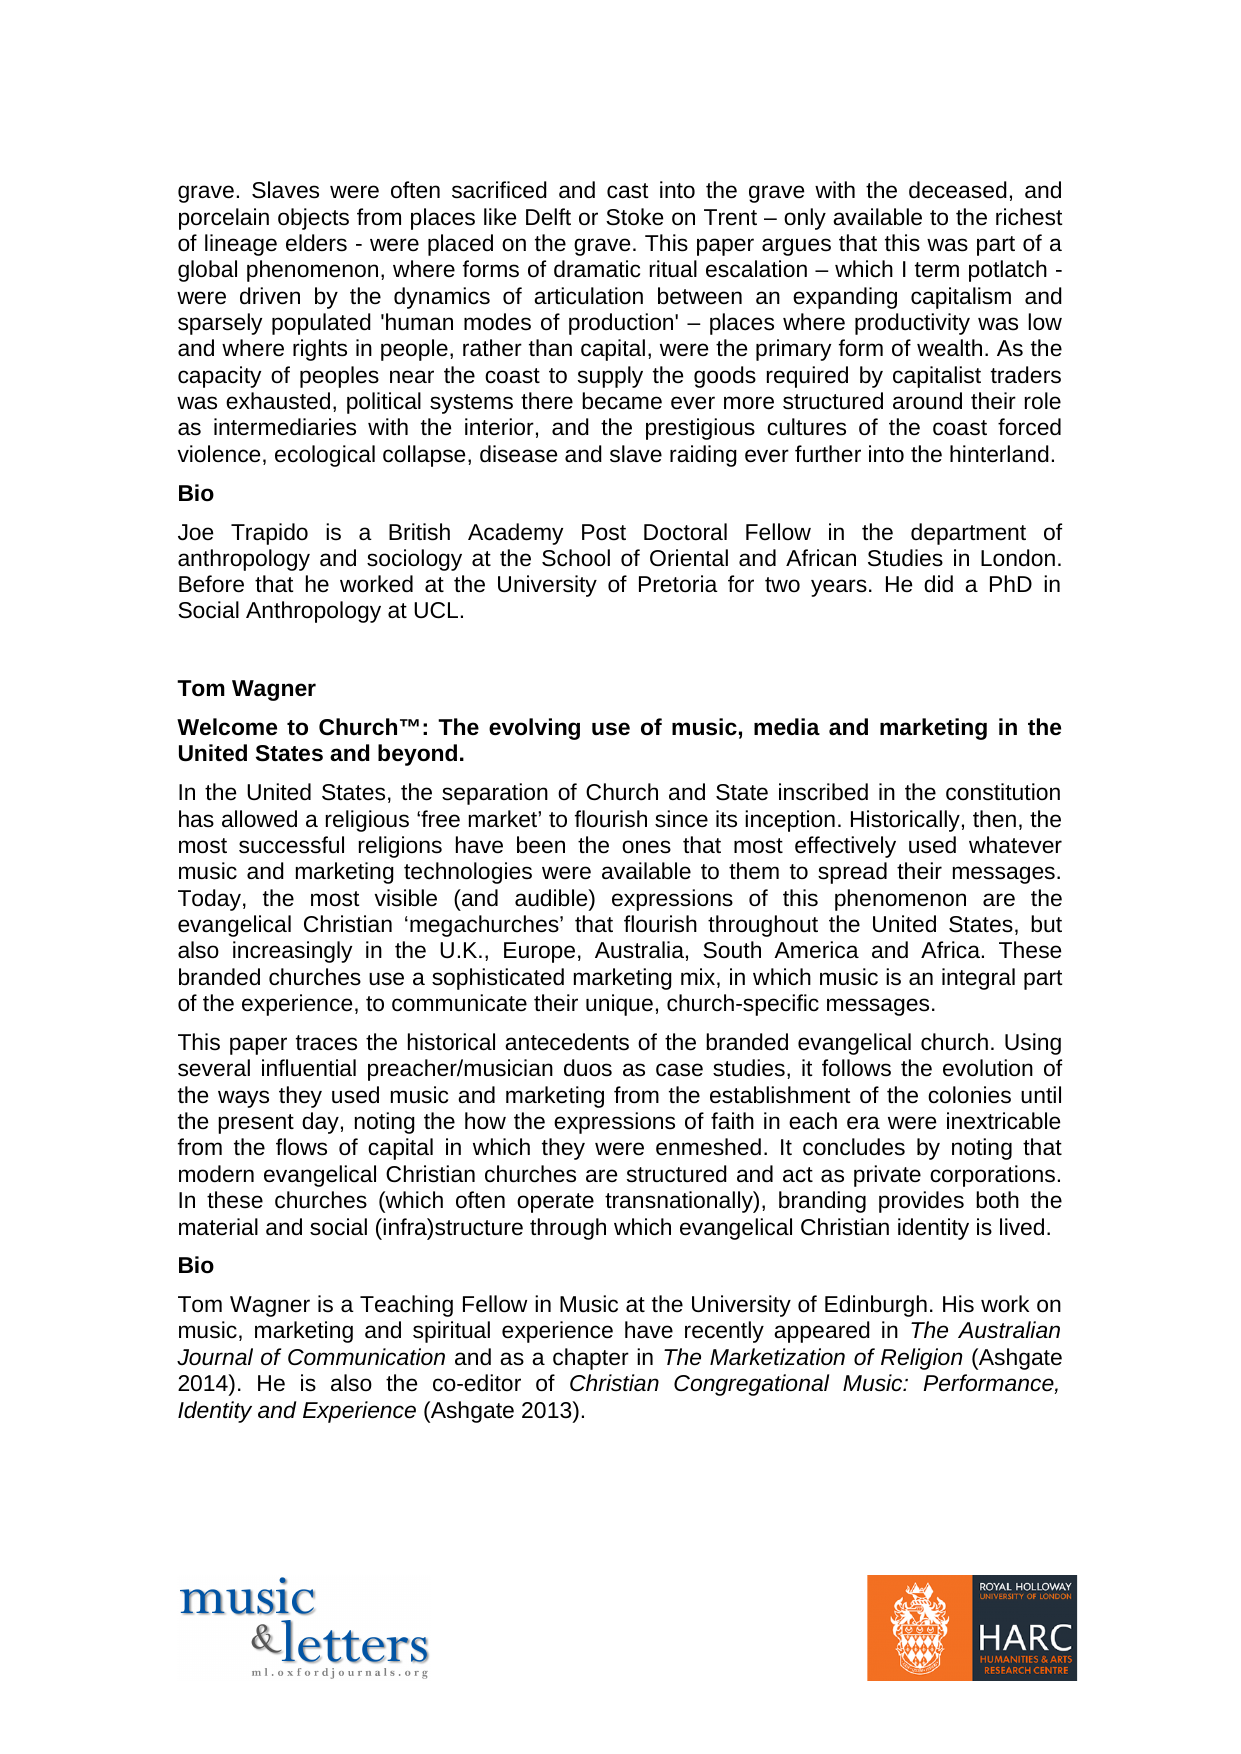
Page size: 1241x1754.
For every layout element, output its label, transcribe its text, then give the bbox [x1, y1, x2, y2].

picture [177, 1575, 432, 1681]
text In the United States, the separation of Church and State inscribed in the constitution has allowed a religious ‘free market’ to flourish since its inception. Historically, then, the most successful religions have been the ones that most effectively used whatever music and marketing technologies were available to them to spread their messages. Today, the most visible (and audible) expressions of this phenomenon are the evangelical Christian ‘megachurches’ that flourish throughout the United States, but also increasingly in the U.K., Europe, Australia, South America and Africa. These branded churches use a sophisticated marketing mix, in which music is an integral part of the experience, to communicate their unique, church-specific messages. [177, 779, 1063, 1016]
text This paper traces the historical antecedents of the branded evangelical church. Using several influential preacher/musician duos as case studies, it follows the evolution of the ways they used music and marketing from the establishment of the colonies until the present day, noting the how the expressions of faith in each era were inextricable from the flows of capital in which they were enmeshed. It concludes by noting that modern evangelical Christian churches are structured and act as private corporations. In these churches (which often operate transnationally), branding provides both the material and social (infra)structure through which evangelical Christian identity is lived. [177, 1029, 1063, 1240]
text Welcome to Church™: The evolving use of music, media and marketing in the United States and beyond. [177, 714, 1063, 767]
picture [867, 1575, 1078, 1681]
text Bio [177, 479, 1063, 506]
text Tom Wagner is a Teaching Fellow in Music at the University of Edinburgh. His work on music, marketing and spiritual experience have recently appeared in The Australian Journal of Communication and as a chapter in The Marketization of Religion (Ashgate 2014). He is also the co-editor of Christian Congregational Music: Performance, Identity and Experience (Ashgate 2013). [177, 1291, 1063, 1423]
text Bio [177, 1252, 1063, 1279]
text Joe Trapido is a British Academy Post Doctoral Fellow in the department of anthropology and sociology at the School of Oriental and African Studies in London. Before that he worked at the University of Pretoria for two years. He did a PhD in Social Anthropology at UCL. [177, 518, 1063, 624]
text Tom Wagner [177, 675, 1063, 702]
